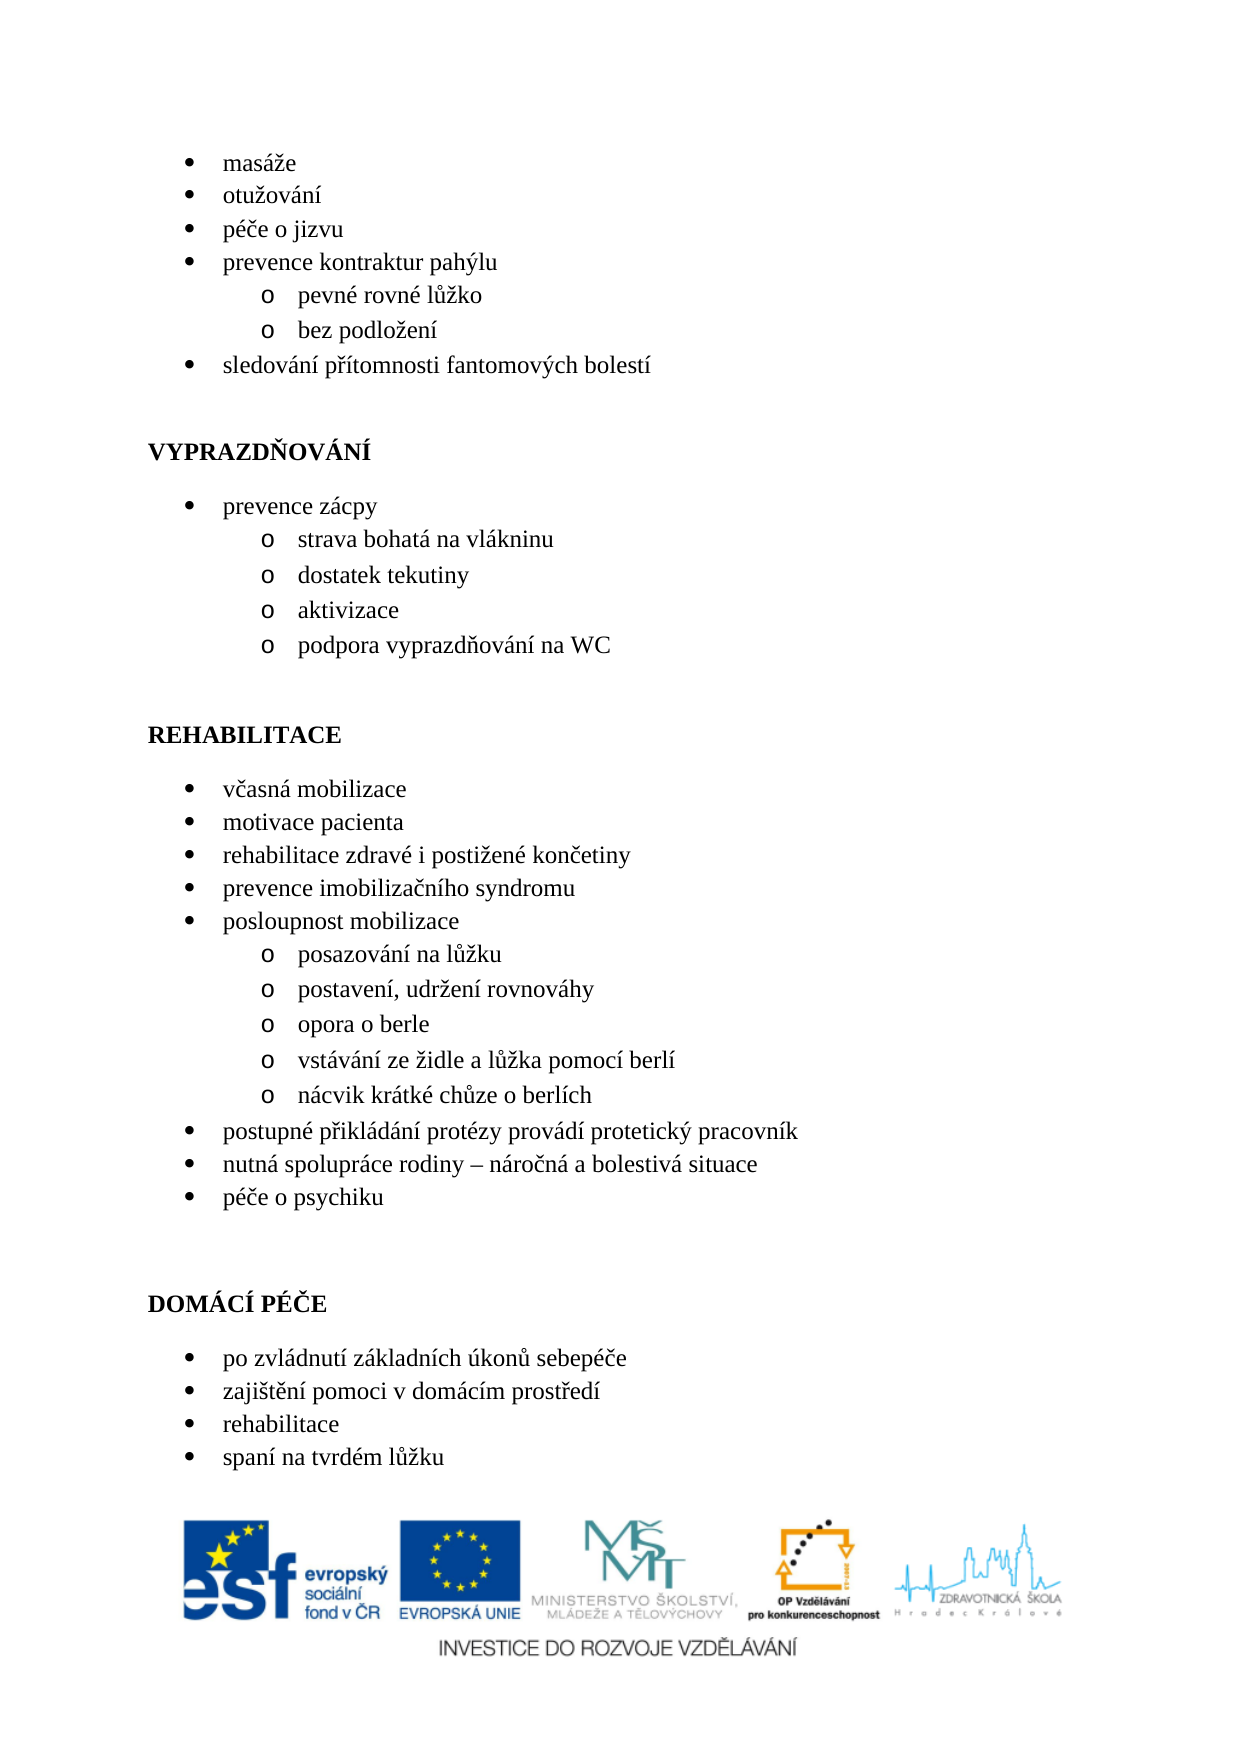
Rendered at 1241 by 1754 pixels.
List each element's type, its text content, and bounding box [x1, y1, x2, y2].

list bez podložení [260, 315, 1093, 346]
list nutná spolupráce rodiny – náročná a bolestivá situace [185, 1149, 1093, 1178]
list prevence imobilizačního syndromu [185, 873, 1093, 901]
text DOMÁCÍ PÉČE [148, 1289, 1093, 1318]
list aktivizace [260, 595, 1093, 626]
list po zvládnutí základních úkonů sebepéče [185, 1343, 1093, 1372]
list sledování přítomnosti fantomových bolestí [185, 351, 1093, 379]
list posloupnost mobilizace [185, 906, 1093, 934]
list spaní na tvrdém lůžku [185, 1442, 1093, 1471]
list postavení, udržení rovnováhy [260, 974, 1093, 1005]
picture [147, 1489, 1093, 1681]
list podpora vyprazdňování na WC [260, 631, 1093, 661]
list opora o berle [260, 1009, 1093, 1040]
text REHABILITACE [148, 720, 1093, 748]
list dostatek tekutiny [260, 560, 1093, 591]
list postupné přikládání protézy provádí protetický pracovník [185, 1116, 1093, 1144]
list včasná mobilizace [185, 774, 1093, 802]
list péče o psychiku [185, 1182, 1093, 1211]
list rehabilitace zdravé i postižené končetiny [185, 840, 1093, 868]
list masáže [185, 148, 1093, 176]
list péče o jizvu [185, 214, 1093, 242]
list otužování [185, 181, 1093, 209]
list motivace pacienta [185, 807, 1093, 835]
list rehabilitace [185, 1409, 1093, 1438]
text VYPRAZDŇOVÁNÍ [148, 437, 1093, 466]
list strava bohatá na vlákninu [260, 524, 1093, 555]
list nácvik krátké chůze o berlích [260, 1080, 1093, 1111]
list zajištění pomoci v domácím prostředí [185, 1376, 1093, 1405]
list prevence kontraktur pahýlu [185, 247, 1093, 275]
list posazování na lůžku [260, 939, 1093, 969]
list prevence zácpy [185, 491, 1093, 520]
list vstávání ze židle a lůžka pomocí berlí [260, 1045, 1093, 1076]
list pevné rovné lůžko [260, 280, 1093, 311]
